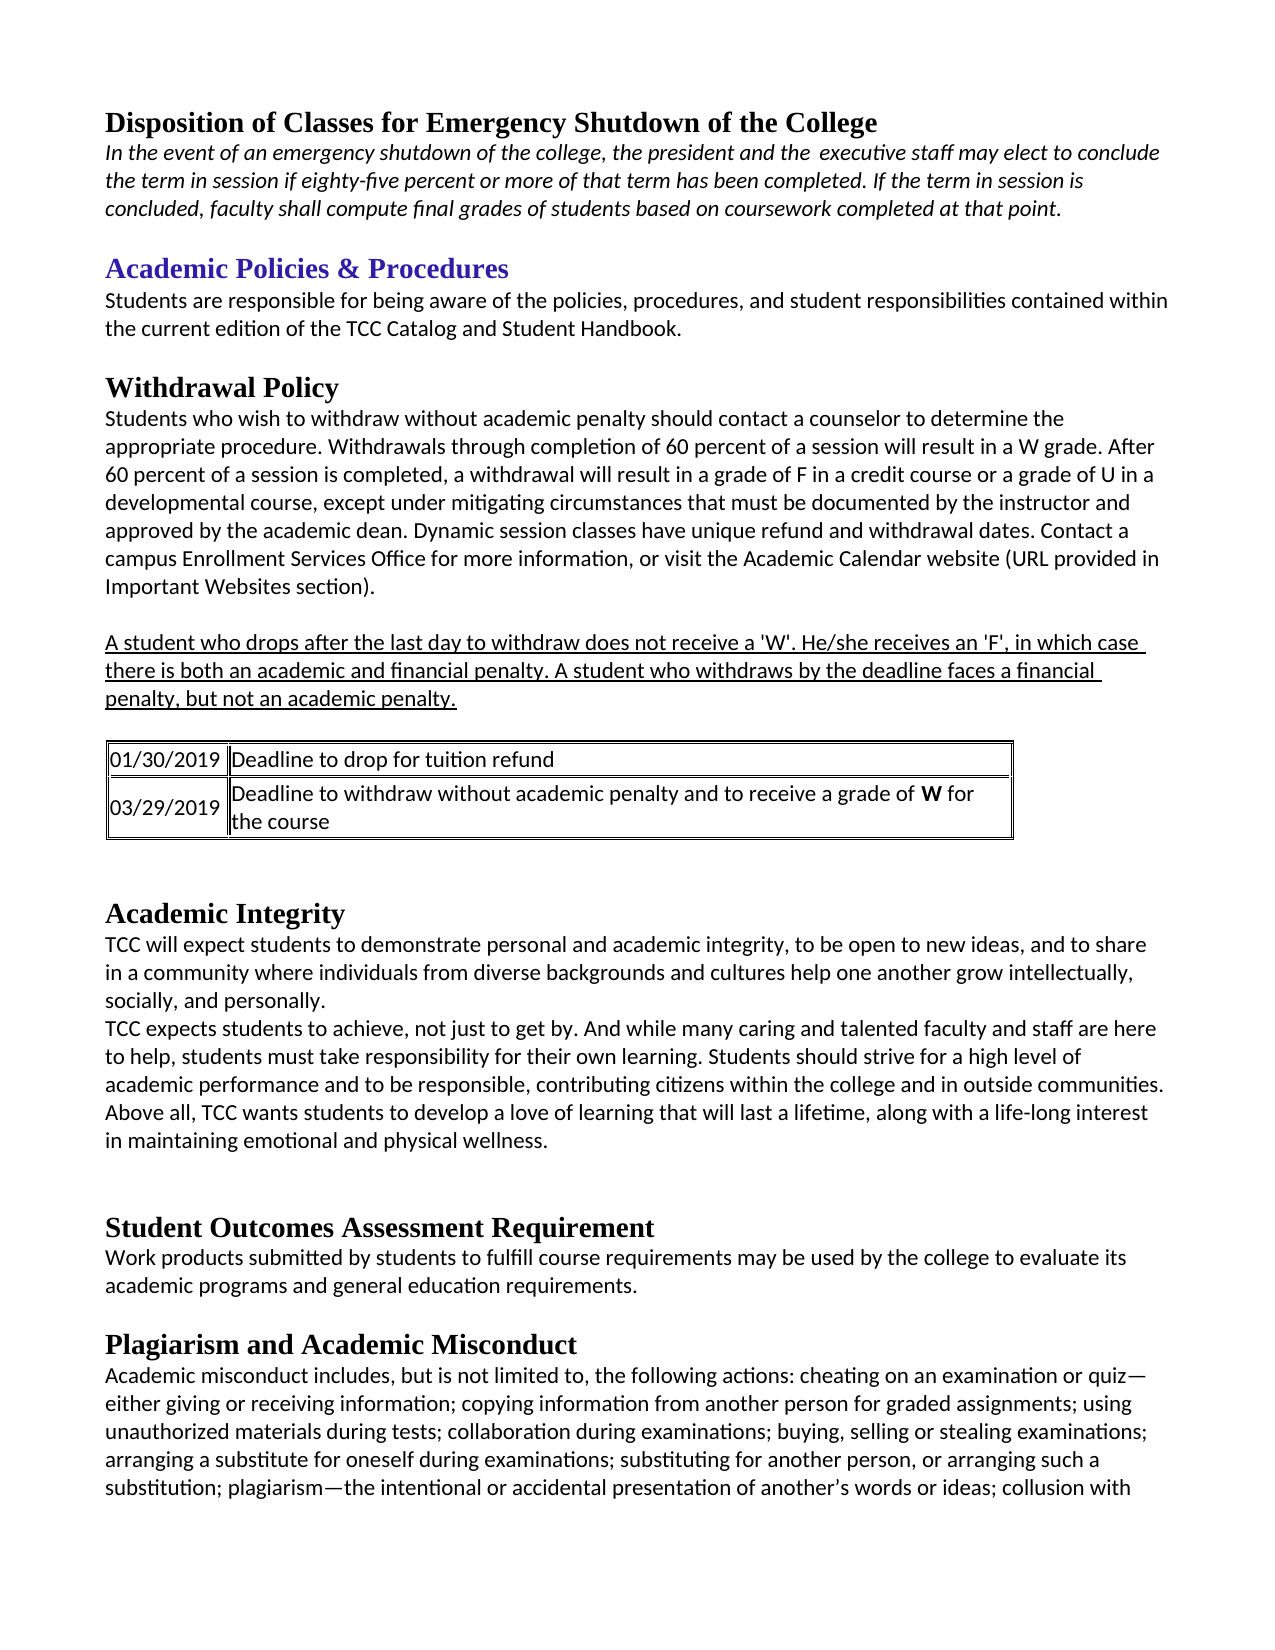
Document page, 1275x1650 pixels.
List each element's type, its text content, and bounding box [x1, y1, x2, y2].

text Disposition of Classes for Emergency Shutdown of the College [105, 105, 1170, 138]
text TCC expects students to achieve, not just to get by. And while many caring and talented faculty and staff are here to help, students must take responsibility for their own learning. Students should strive for a high level of academic performance and to be responsible, contributing citizens within the college and in outside communities. Above all, TCC wants students to develop a love of learning that will last a lifetime, along with a life-long interest in maintaining emotional and physical wellness. [105, 1014, 1170, 1154]
text Withdrawal Policy [105, 342, 1170, 404]
table_cell Deadline to withdraw without academic penalty and to receive a grade of W for the course [229, 775, 1011, 837]
text In the event of an emergency shutdown of the college, the president and the executive staff may elect to conclude the term in session if eighty-five percent or more of that term has been completed. If the term in session is concluded, faculty shall compute final grades of students based on coursework completed at that point. [105, 138, 1170, 223]
text Work products submitted by students to fulfill course requirements may be used by the college to evaluate its academic programs and general education requirements. [105, 1243, 1170, 1299]
text Student Outcomes Assessment Requirement [105, 1182, 1170, 1243]
text Plagiarism and Academic Misconduct [105, 1299, 1170, 1361]
table_header 01/30/2019 [109, 742, 229, 774]
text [105, 1361, 1170, 1501]
text nbsp;Academic Policies & Procedures [105, 223, 1170, 286]
table_header Deadline to drop for tuition refund [229, 744, 1011, 774]
text Students who wish to withdraw without academic penalty should contact a counselor to determine the appropriate procedure. Withdrawals through completion of 60 percent of a session will result in a W grade. After 60 percent of a session is completed, a withdrawal will result in a grade of F in a credit course or a grade of U in a developmental course, except under mitigating circumstances that must be documented by the instructor and approved by the academic dean. Dynamic session classes have unique refund and withdrawal dates. Contact a campus Enrollment Services Office for more information, or visit the Academic Calendar website (URL provided in Important Websites section). [105, 404, 1170, 600]
text Academic Integrity [105, 840, 1170, 930]
text Students are responsible for being aware of the policies, procedures, and student responsibilities contained within the current edition of the TCC Catalog and Student Handbook. [105, 286, 1170, 342]
table_cell 03/29/2019 [109, 775, 229, 837]
text A student who drops after the last day to withdraw does not receive a 'W'. He/she receives an 'F', in which case there is both an academic and financial penalty. A student who withdraws by the deadline faces a financial penalty, but not an academic penalty. [105, 628, 1170, 712]
text TCC will expect students to demonstrate personal and academic integrity, to be open to new ideas, and to share in a community where individuals from diverse backgrounds and cultures help one another grow intellectually, socially, and personally. [105, 930, 1170, 1014]
